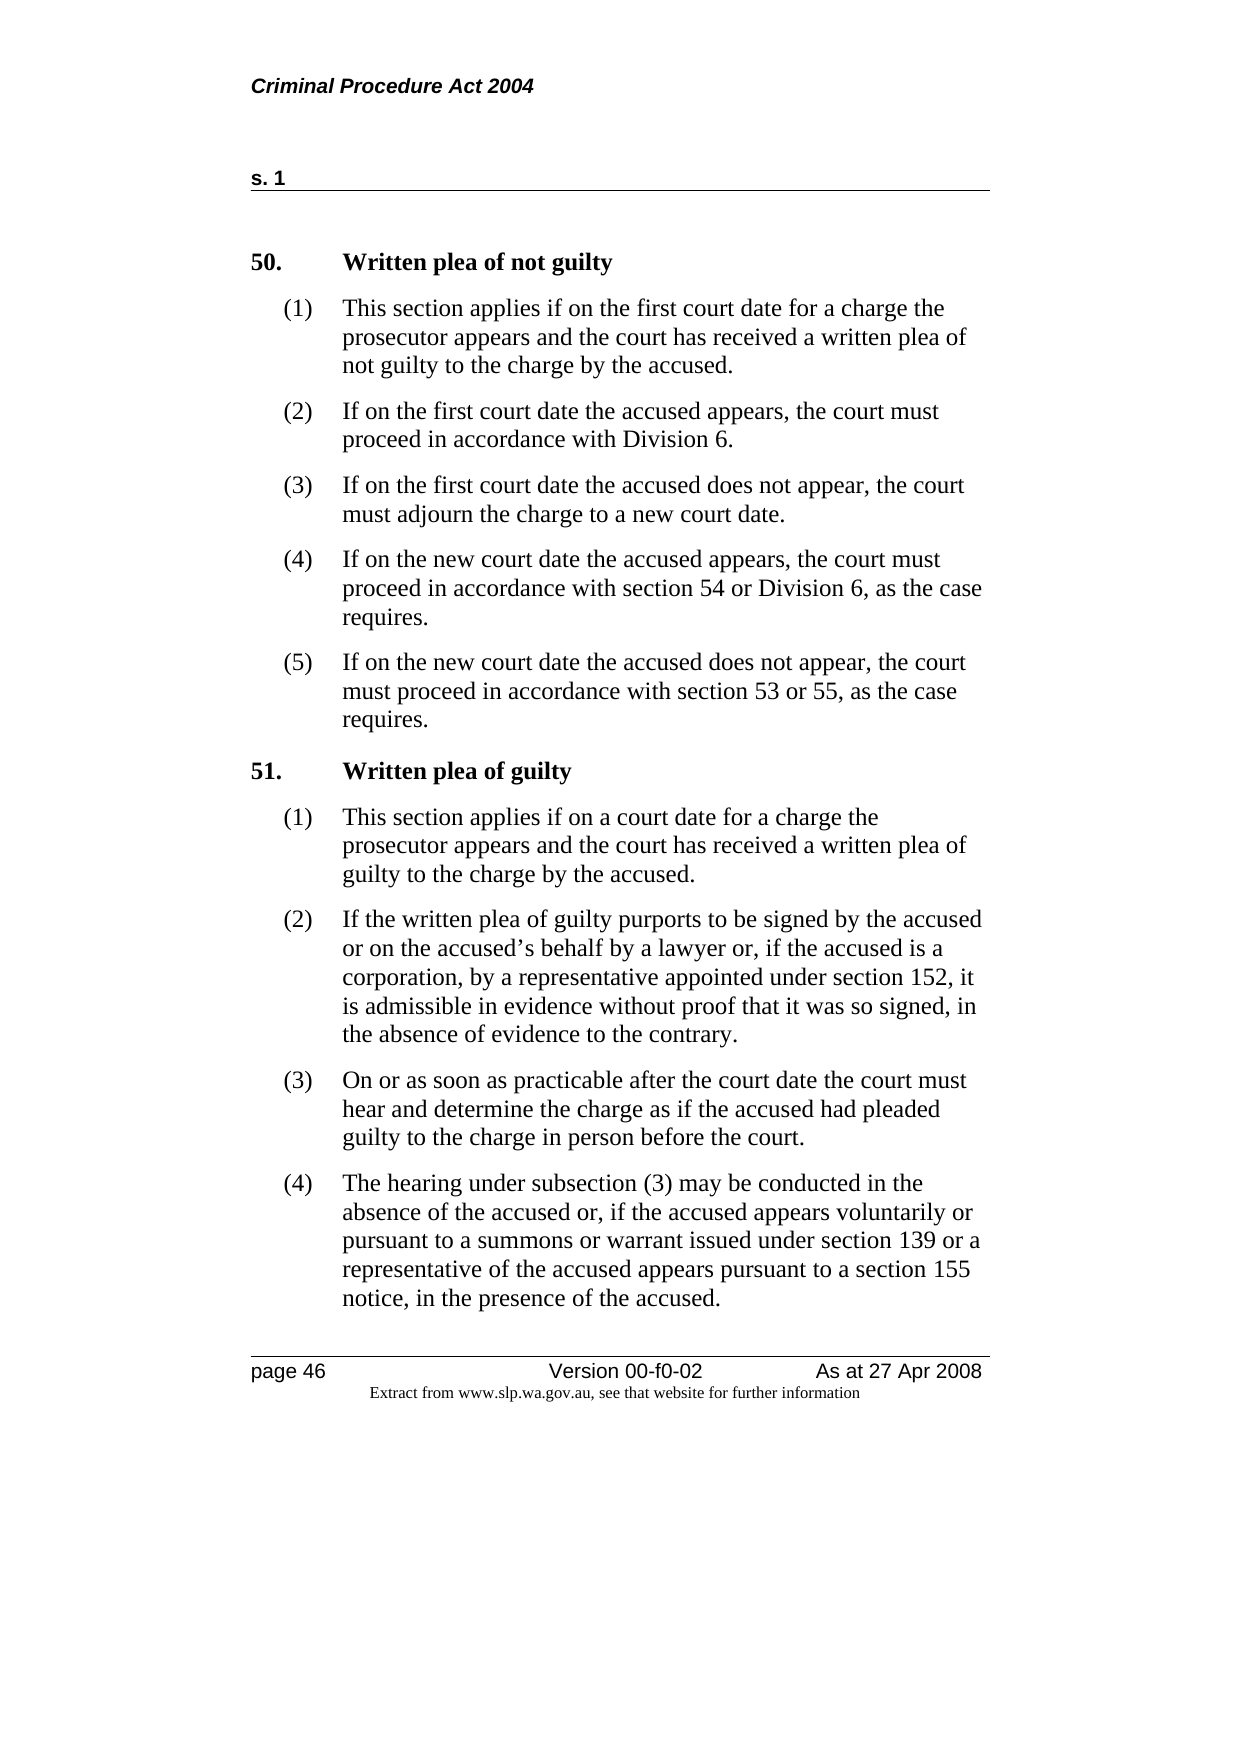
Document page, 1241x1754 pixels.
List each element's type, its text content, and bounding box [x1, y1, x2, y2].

text (2) If on the first court date the accused appears, the court must proceed in accordance with Division 6. [251, 396, 990, 453]
subtitle 50. Written plea of not guilty [251, 247, 990, 276]
text (3) On or as soon as practicable after the court date the court must hear and determine the charge as if the accused had pleaded guilty to the charge in person before the court. [251, 1065, 990, 1151]
text (4) If on the new court date the accused appears, the court must proceed in accordance with section 54 or Division 6, as the case requires. [251, 544, 990, 630]
text (4) The hearing under subsection (3) may be conducted in the absence of the accused or, if the accused appears voluntarily or pursuant to a summons or warrant issued under section 139 or a representative of the accused appears pursuant to a section 155 notice, in the presence of the accused. [251, 1168, 990, 1312]
text (2) If the written plea of guilty purports to be signed by the accused or on the accused’s behalf by a lawyer or, if the accused is a corporation, by a representative appointed under section 152, it is admissible in evidence without proof that it was so signed, in the absence of evidence to the contrary. [251, 904, 990, 1048]
text (5) If on the new court date the accused does not appear, the court must proceed in accordance with section 53 or 55, as the case requires. [251, 647, 990, 733]
text (3) If on the first court date the accused does not appear, the court must adjourn the charge to a new court date. [251, 470, 990, 527]
text (1) This section applies if on a court date for a charge the prosecutor appears and the court has received a written plea of guilty to the charge by the accused. [251, 802, 990, 888]
text (1) This section applies if on the first court date for a charge the prosecutor appears and the court has received a written plea of not guilty to the charge by the accused. [251, 293, 990, 379]
subtitle 51. Written plea of guilty [251, 756, 990, 785]
